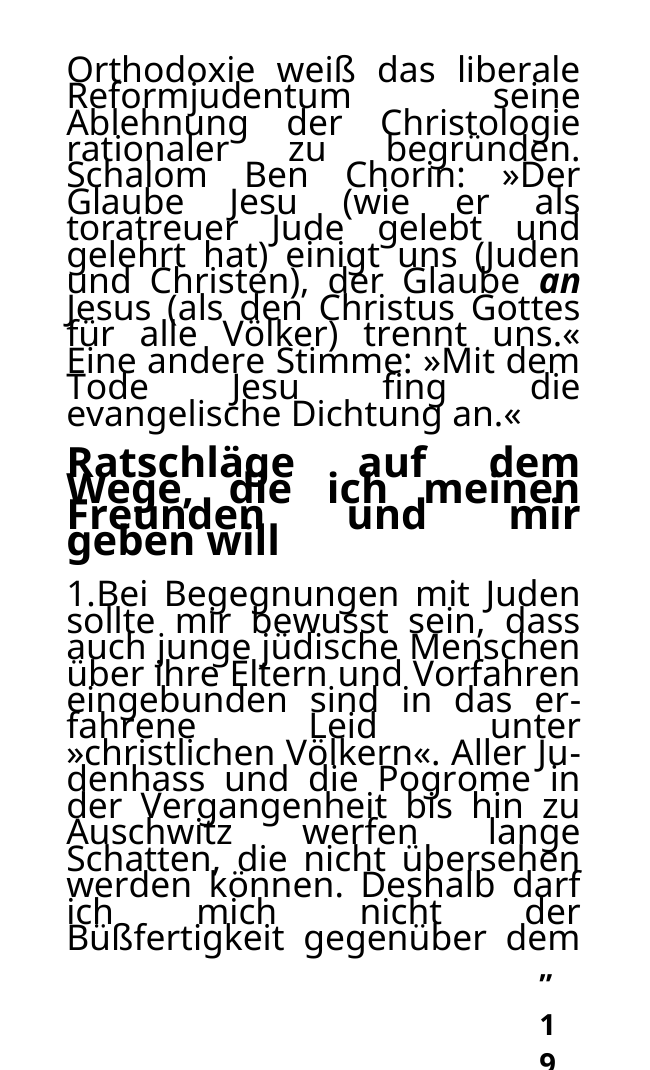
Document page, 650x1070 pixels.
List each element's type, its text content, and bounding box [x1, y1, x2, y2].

subtitle Ratschläge auf dem Wege, die ich meinen Freunden und mir geben will [66, 457, 581, 561]
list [66, 586, 581, 956]
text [66, 61, 581, 431]
